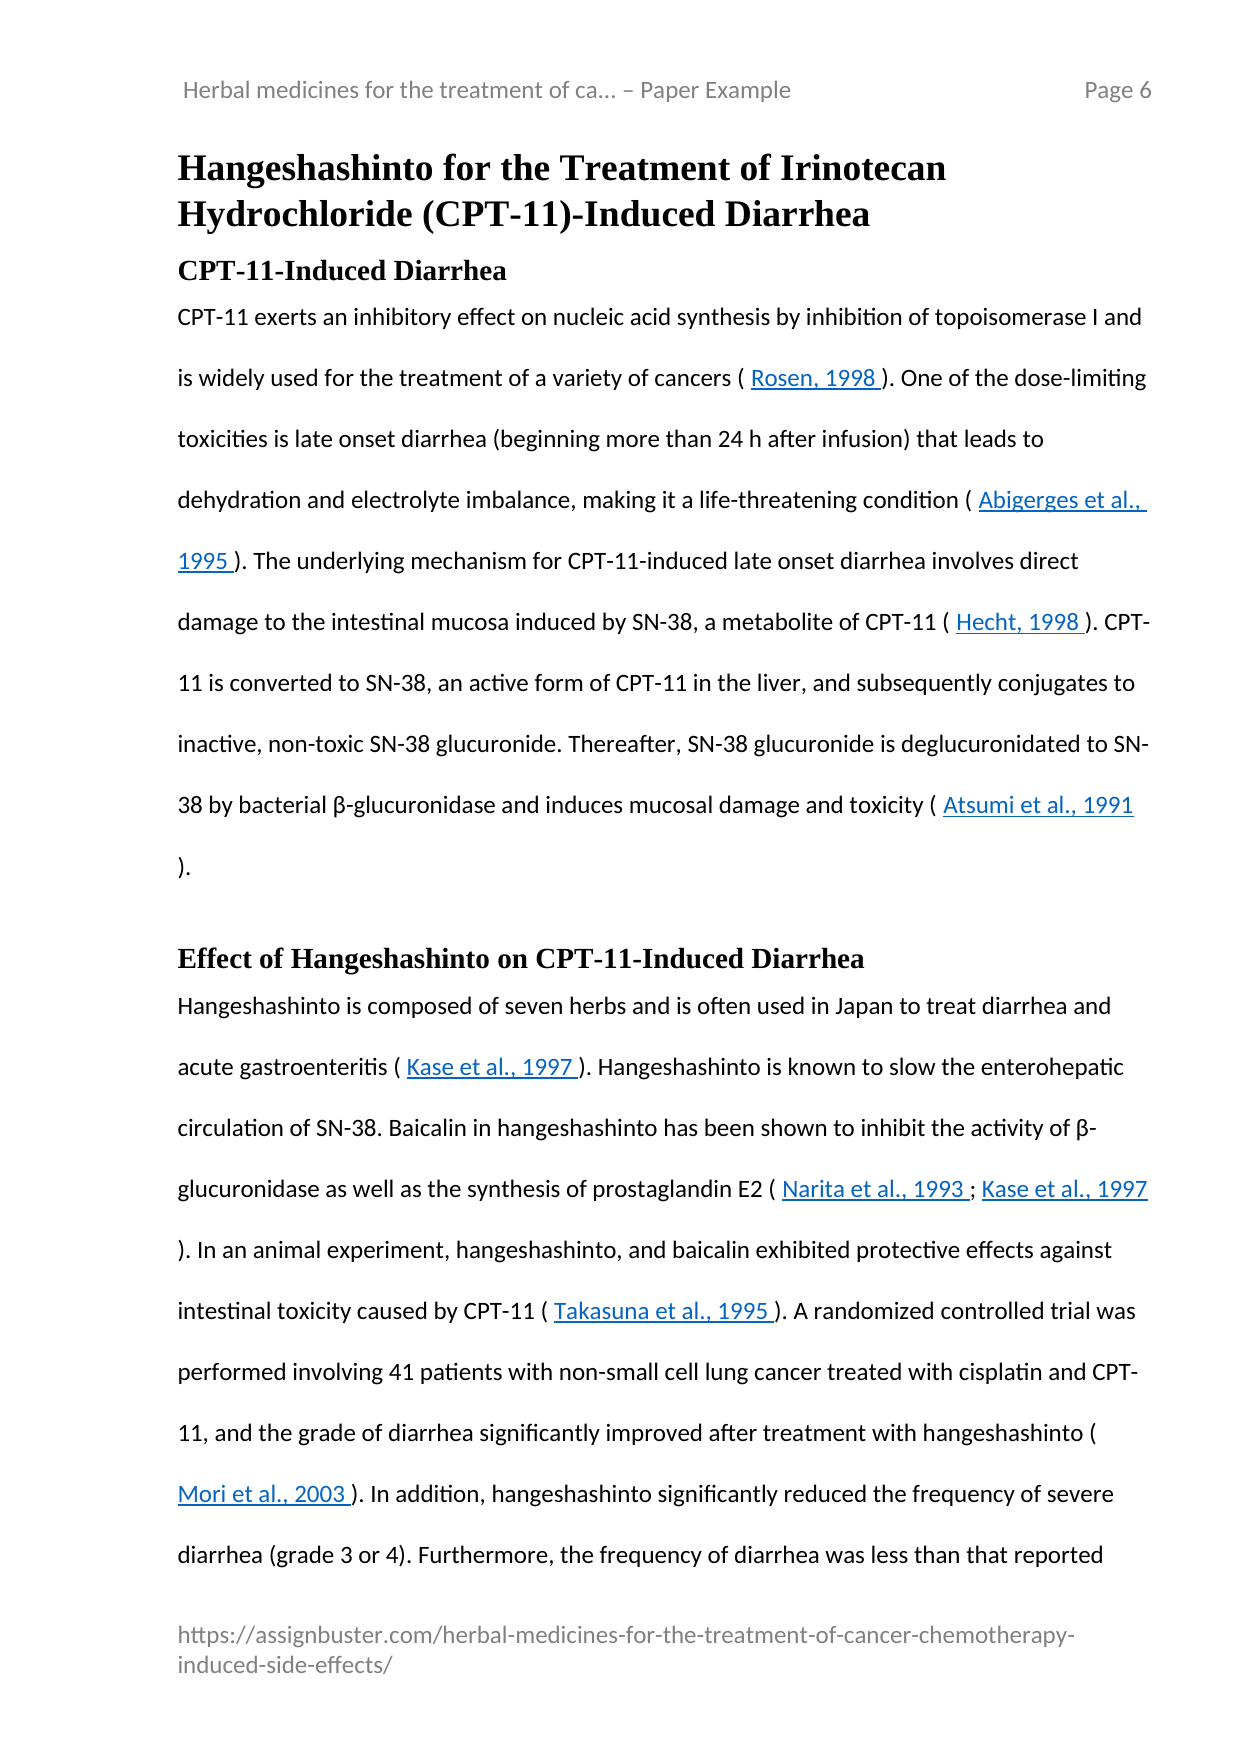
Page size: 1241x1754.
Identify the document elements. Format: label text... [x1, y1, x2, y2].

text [177, 990, 1152, 1570]
subtitle CPT-11-Induced Diarrhea [177, 253, 1152, 286]
subtitle Hangeshashinto for the Treatment of Irinotecan Hydrochloride (CPT-11)-Induced Diarrhea [177, 145, 1152, 235]
text CPT-11 exerts an inhibitory effect on nucleic acid synthesis by inhibition of topoisomerase I and is widely used for the treatment of a variety of cancers ( Rosen, 1998 ). One of the dose-limiting toxicities is late onset diarrhea (beginning more than 24 h after infusion) that leads to dehydration and electrolyte imbalance, making it a life-threatening condition ( Abigerges et al., 1995 ). The underlying mechanism for CPT-11-induced late onset diarrhea involves direct damage to the intestinal mucosa induced by SN-38, a metabolite of CPT-11 ( Hecht, 1998 ). CPT-11 is converted to SN-38, an active form of CPT-11 in the liver, and subsequently conjugates to inactive, non-toxic SN-38 glucuronide. Thereafter, SN-38 glucuronide is deglucuronidated to SN-38 by bacterial β-glucuronidase and induces mucosal damage and toxicity ( Atsumi et al., 1991 ). [177, 301, 1152, 881]
subtitle Effect of Hangeshashinto on CPT-11-Induced Diarrhea [177, 941, 1152, 975]
